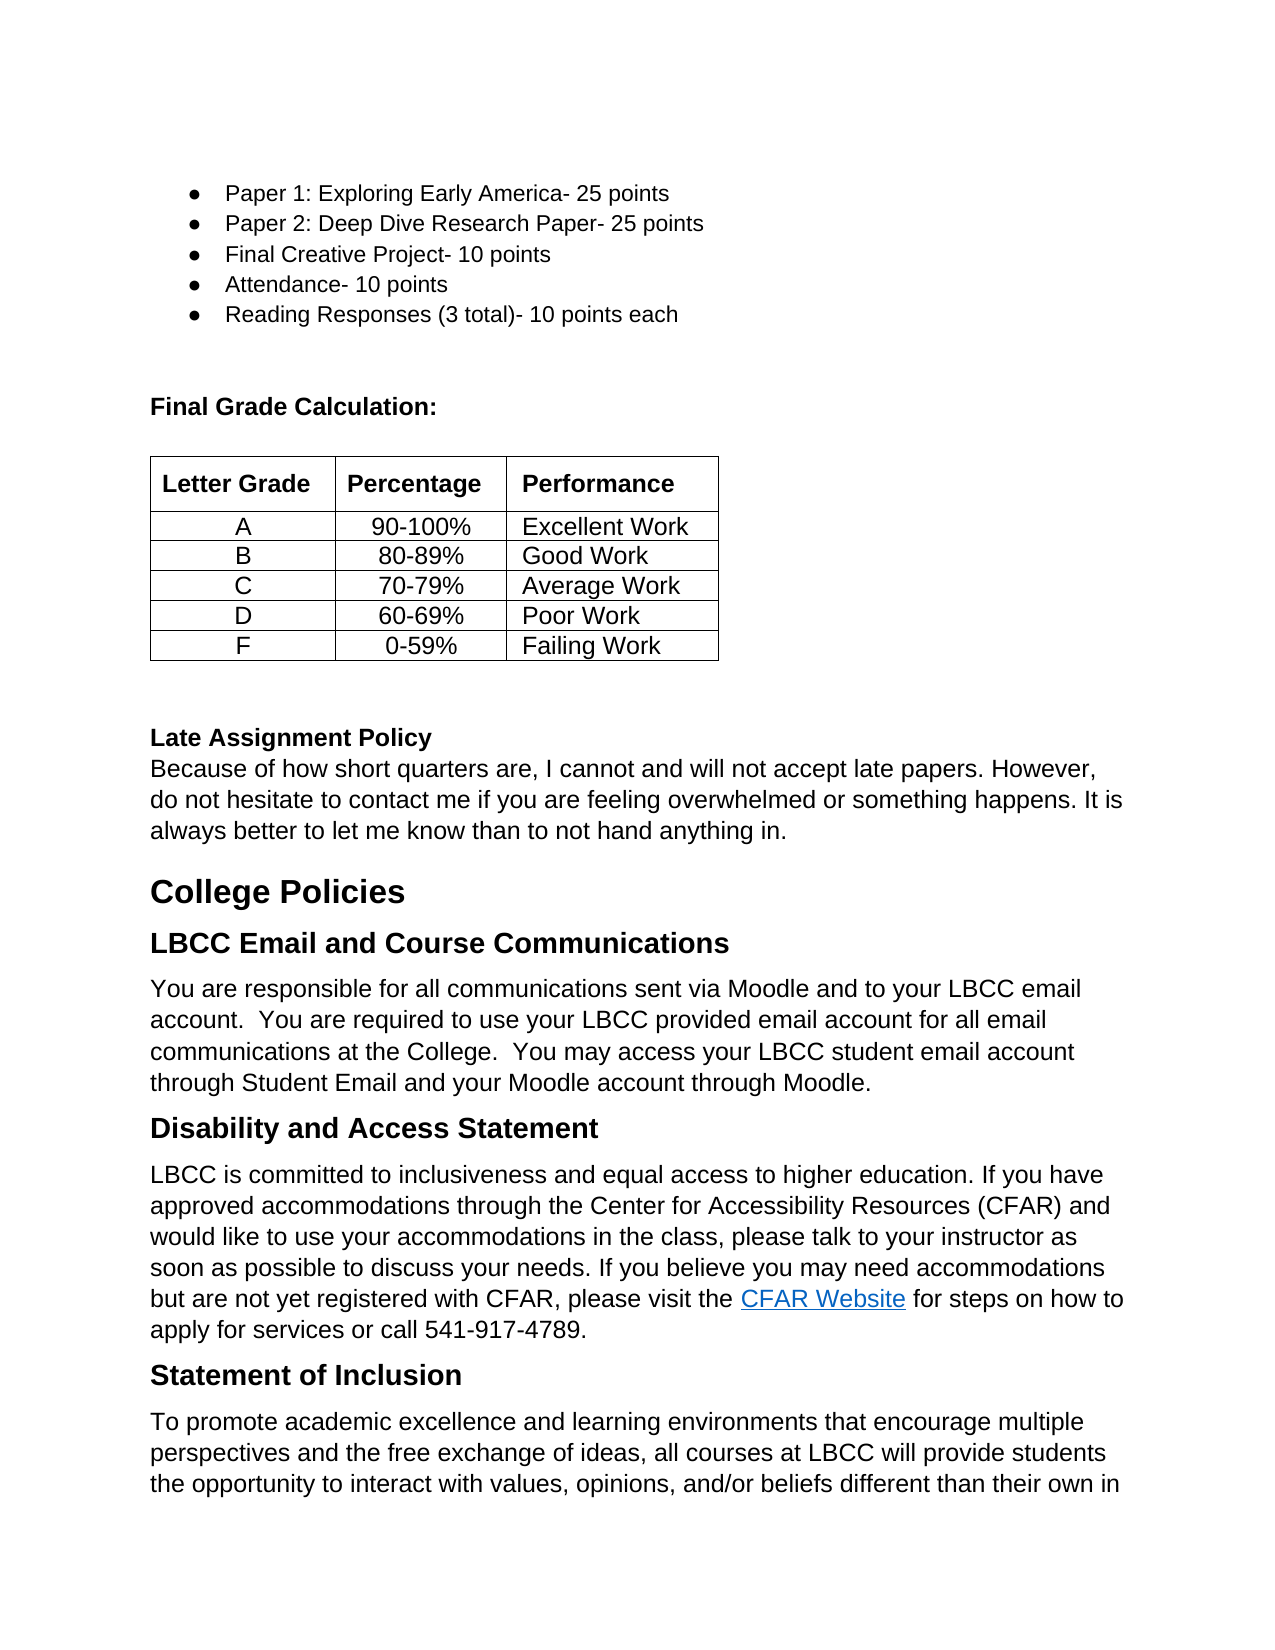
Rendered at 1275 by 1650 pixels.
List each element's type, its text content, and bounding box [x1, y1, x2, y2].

table_cell 0-59% [336, 631, 506, 659]
table_cell Poor Work [507, 601, 718, 630]
table_header Letter Grade [151, 457, 335, 511]
table_cell 80-89% [336, 541, 506, 570]
table_cell D [151, 601, 335, 630]
table_cell 90-100% [336, 512, 506, 540]
table_cell 60-69% [336, 601, 506, 630]
table_cell Failing Work [507, 631, 718, 659]
list Final Creative Project- 10 points [187, 241, 1125, 267]
text Final Grade Calculation: [150, 392, 1125, 420]
text Late Assignment Policy [150, 723, 1125, 751]
list Reading Responses (3 total)- 10 points each [187, 301, 1125, 327]
table_header Percentage [336, 457, 506, 511]
table_cell Good Work [507, 541, 718, 570]
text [150, 1407, 1125, 1498]
list Paper 2: Deep Dive Research Paper- 25 points [187, 210, 1125, 237]
list Paper 1: Exploring Early America- 25 points [187, 180, 1125, 207]
table_cell C [151, 571, 335, 600]
subtitle Statement of Inclusion [150, 1358, 1125, 1392]
table_cell B [151, 541, 335, 570]
list Attendance- 10 points [187, 271, 1125, 297]
table_header Performance [507, 457, 718, 511]
table_cell Average Work [507, 571, 718, 600]
text Because of how short quarters are, I cannot and will not accept late papers. However, do not hesitate to contact me if you are feeling overwhelmed or something happens. It is always better to let me know than to not hand anything in. [150, 754, 1125, 844]
subtitle LBCC Email and Course Communications [150, 926, 1125, 959]
table_cell F [151, 631, 335, 659]
table_cell 70-79% [336, 571, 506, 600]
text You are responsible for all communications sent via Moodle and to your LBCC email account. You are required to use your LBCC provided email account for all email communications at the College. You may access your LBCC student email account through Student Email and your Moodle account through Moodle. [150, 974, 1125, 1096]
subtitle Disability and Access Statement [150, 1111, 1125, 1144]
text LBCC is committed to inclusiveness and equal access to higher education. If you have approved accommodations through the Center for Accessibility Resources (CFAR) and would like to use your accommodations in the class, please talk to your instructor as soon as possible to discuss your needs. If you believe you may need accommodations but are not yet registered with CFAR, please visit the CFAR Website for steps on how to apply for services or call 541-917-4789. [150, 1160, 1125, 1344]
table_cell Excellent Work [507, 512, 718, 540]
subtitle College Policies [150, 872, 1125, 910]
table_cell A [151, 512, 335, 540]
